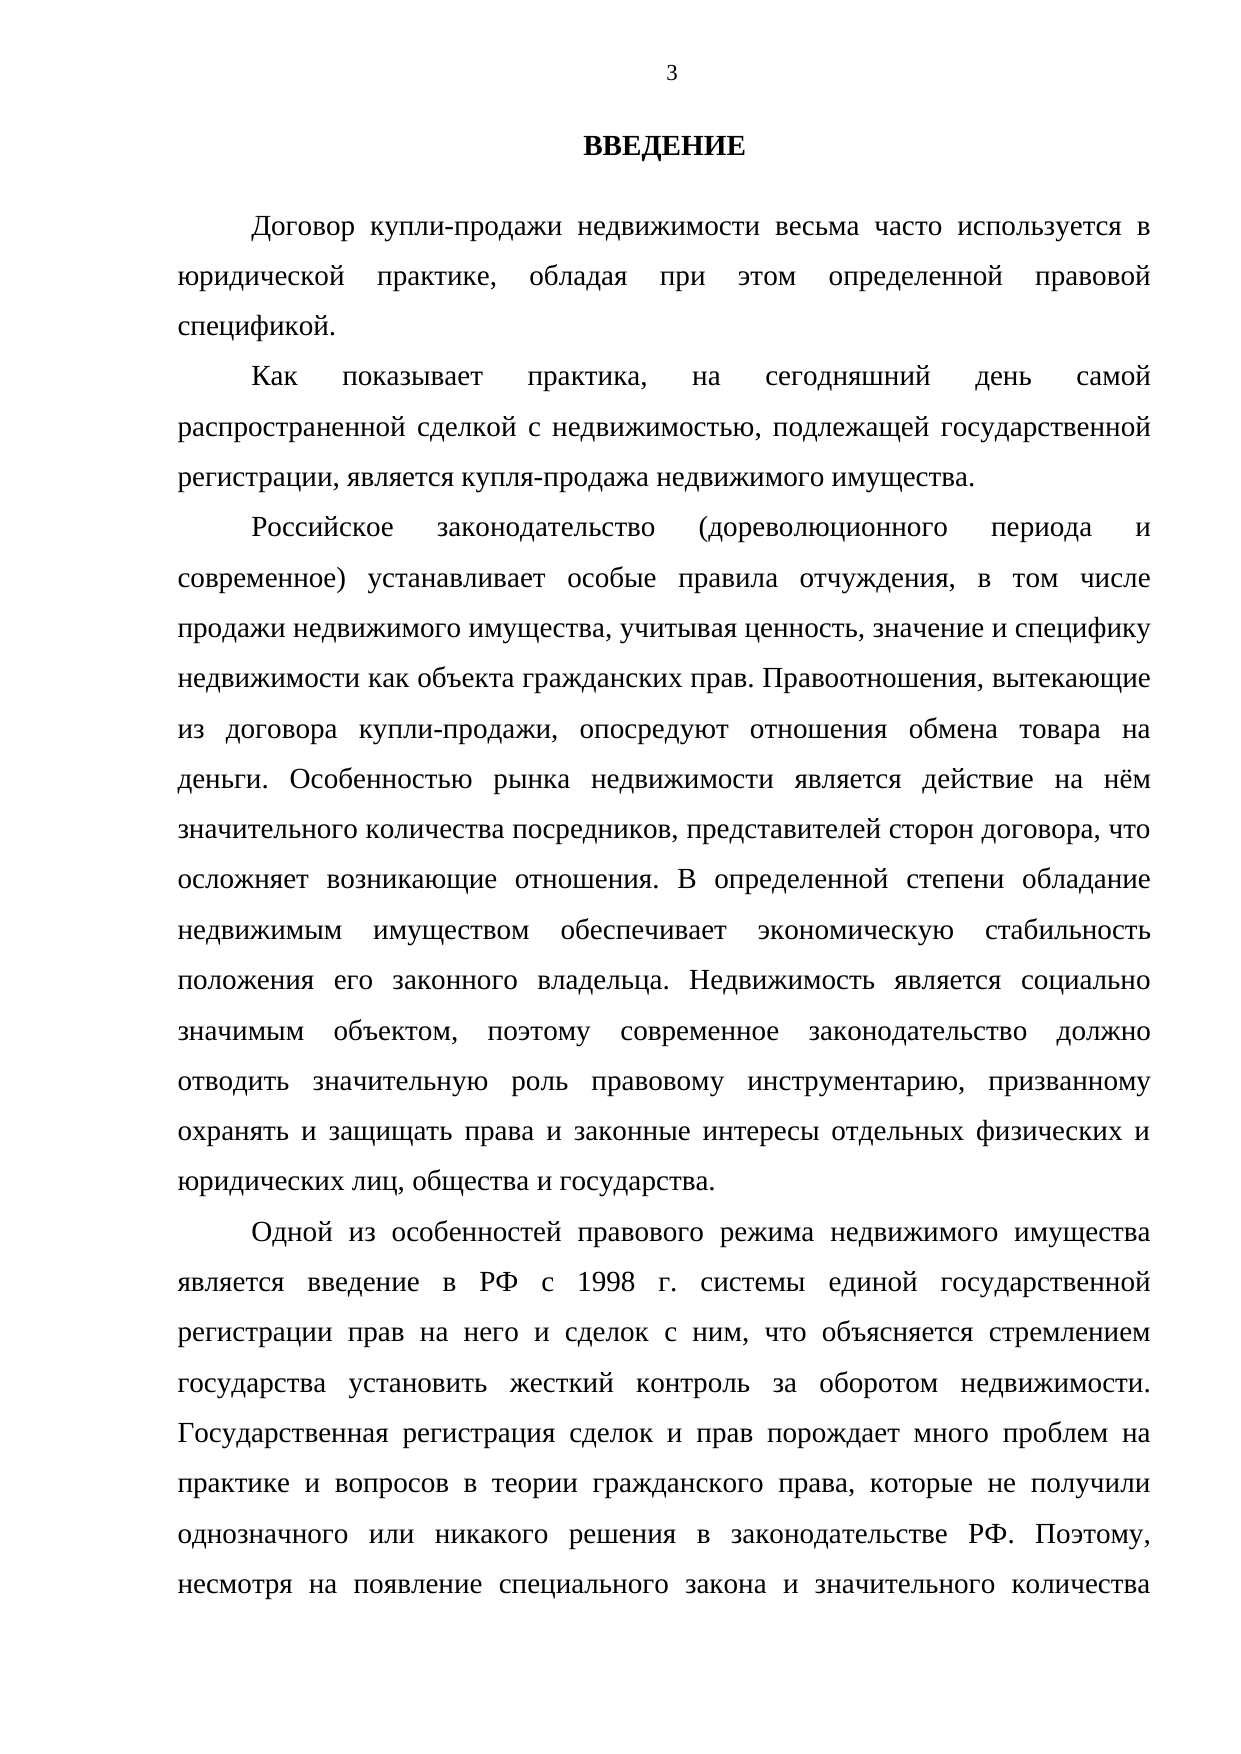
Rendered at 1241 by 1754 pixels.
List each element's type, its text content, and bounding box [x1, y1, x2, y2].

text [177, 1214, 1152, 1599]
text Договор купли-продажи недвижимости весьма часто используется в юридической практике, обладая при этом определенной правовой спецификой. [177, 208, 1152, 342]
text Как показывает практика, на сегодняшний день самой распространенной сделкой с недвижимостью, подлежащей государственной регистрации, является купля-продажа недвижимого имущества. [177, 358, 1152, 493]
text ВВЕДЕНИЕ [177, 128, 1152, 162]
text Российское законодательство (дореволюционного периода и современное) устанавливает особые правила отчуждения, в том числе продажи недвижимого имущества, учитывая ценность, значение и специфику недвижимости как объекта гражданских прав. Правоотношения, вытекающие из договора купли-продажи, опосредуют отношения обмена товара на деньги. Особенностью рынка недвижимости является действие на нём значительного количества посредников, представителей сторон договора, что осложняет возникающие отношения. В определенной степени обладание недвижимым имуществом обеспечивает экономическую стабильность положения его законного владельца. Недвижимость является социально значимым объектом, поэтому современное законодательство должно отводить значительную роль правовому инструментарию, призванному охранять и защищать права и законные интересы отдельных физических и юридических лиц, общества и государства. [177, 509, 1152, 1197]
